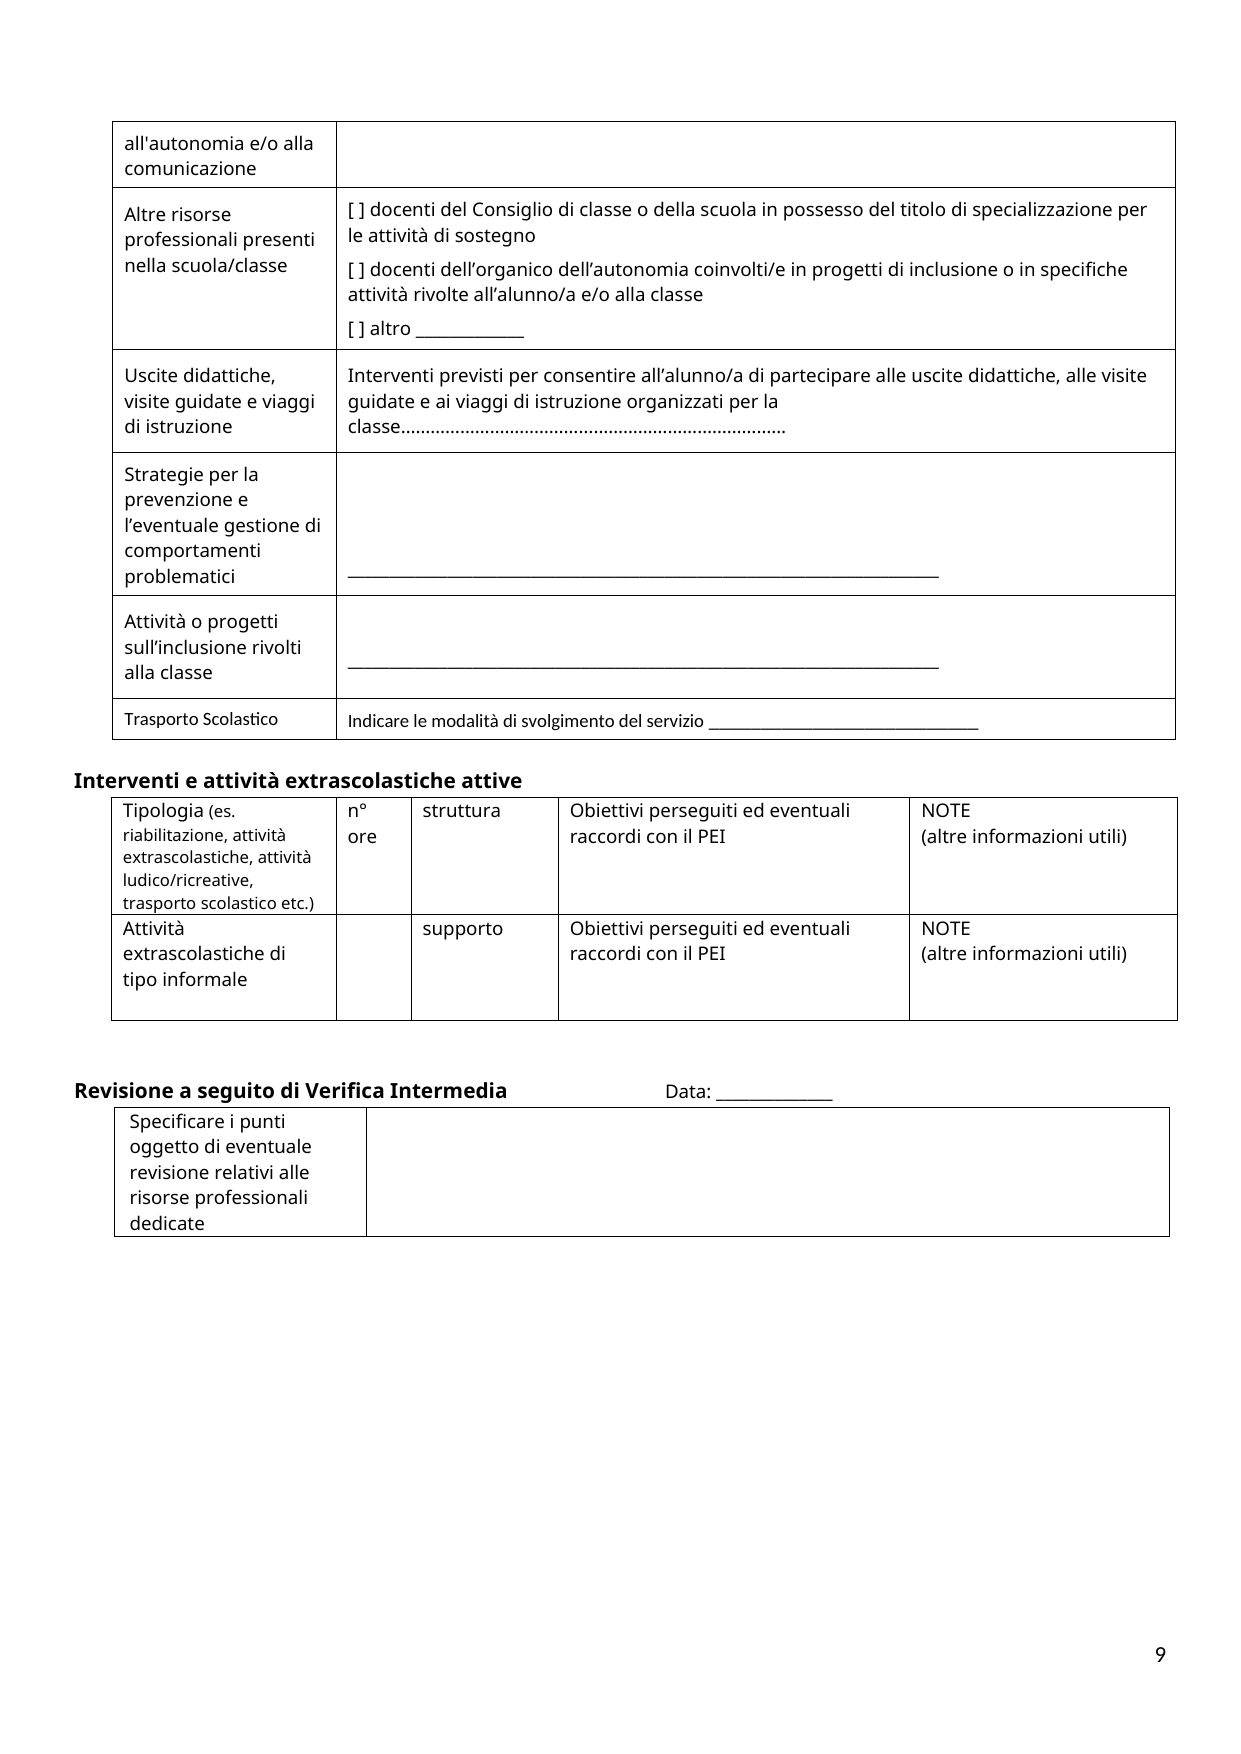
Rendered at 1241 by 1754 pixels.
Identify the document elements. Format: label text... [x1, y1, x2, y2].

table_header Specificare i punti oggetto di eventuale revisione relativi alle risorse professionali dedicate [115, 1108, 366, 1236]
table_cell Attività extrascolastiche di tipo informale [112, 915, 336, 1019]
table_header NOTE (altre informazioni utili) [910, 798, 1177, 914]
table_cell Uscite didattiche, visite guidate e viaggi di istruzione [113, 350, 336, 452]
table_cell [337, 915, 411, 1019]
table_cell _______________________________________________________________________ [337, 596, 1175, 698]
table_header struttura [412, 798, 558, 914]
table_cell Obiettivi perseguiti ed eventuali raccordi con il PEI [559, 915, 909, 1019]
table_cell supporto [412, 915, 558, 1019]
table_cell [337, 122, 1175, 187]
table_cell Trasporto Scolastico [113, 699, 336, 739]
table_cell NOTE (altre informazioni utili) [910, 915, 1177, 1019]
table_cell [113, 122, 336, 187]
text Revisione a seguito di Verifica Intermedia Data: ______________ [74, 1076, 1181, 1105]
table_cell [ ] docenti del Consiglio di classe o della scuola in possesso del titolo di specializzazione per le attività di sostegno [ ] docenti dell’organico dell’autonomia coinvolti/e in progetti di inclusione o in specifiche attività rivolte all’alunno/a e/o alla classe [ ] altro _____________ [337, 188, 1175, 349]
table_cell Interventi previsti per consentire all’alunno/a di partecipare alle uscite didattiche, alle visite guidate e ai viaggi di istruzione organizzati per la classe…………………………………………………………………… [337, 350, 1175, 452]
table_cell Indicare le modalità di svolgimento del servizio __________________________ [337, 699, 1175, 739]
table_header Obiettivi perseguiti ed eventuali raccordi con il PEI [559, 798, 909, 914]
table_header n° ore [337, 798, 411, 914]
table_cell Attività o progetti sull’inclusione rivolti alla classe [113, 596, 336, 698]
table_cell Strategie per la prevenzione e l’eventuale gestione di comportamenti problematici [113, 453, 336, 595]
table_header [367, 1108, 1169, 1236]
table_cell Altre risorse professionali presenti nella scuola/classe [113, 188, 336, 349]
text Interventi e attività extrascolastiche attive [74, 766, 1181, 794]
table_cell _______________________________________________________________________ [337, 453, 1175, 595]
table_header Tipologia (es. riabilitazione, attività extrascolastiche, attività ludico/ricreative, trasporto scolastico etc.) [112, 798, 336, 914]
